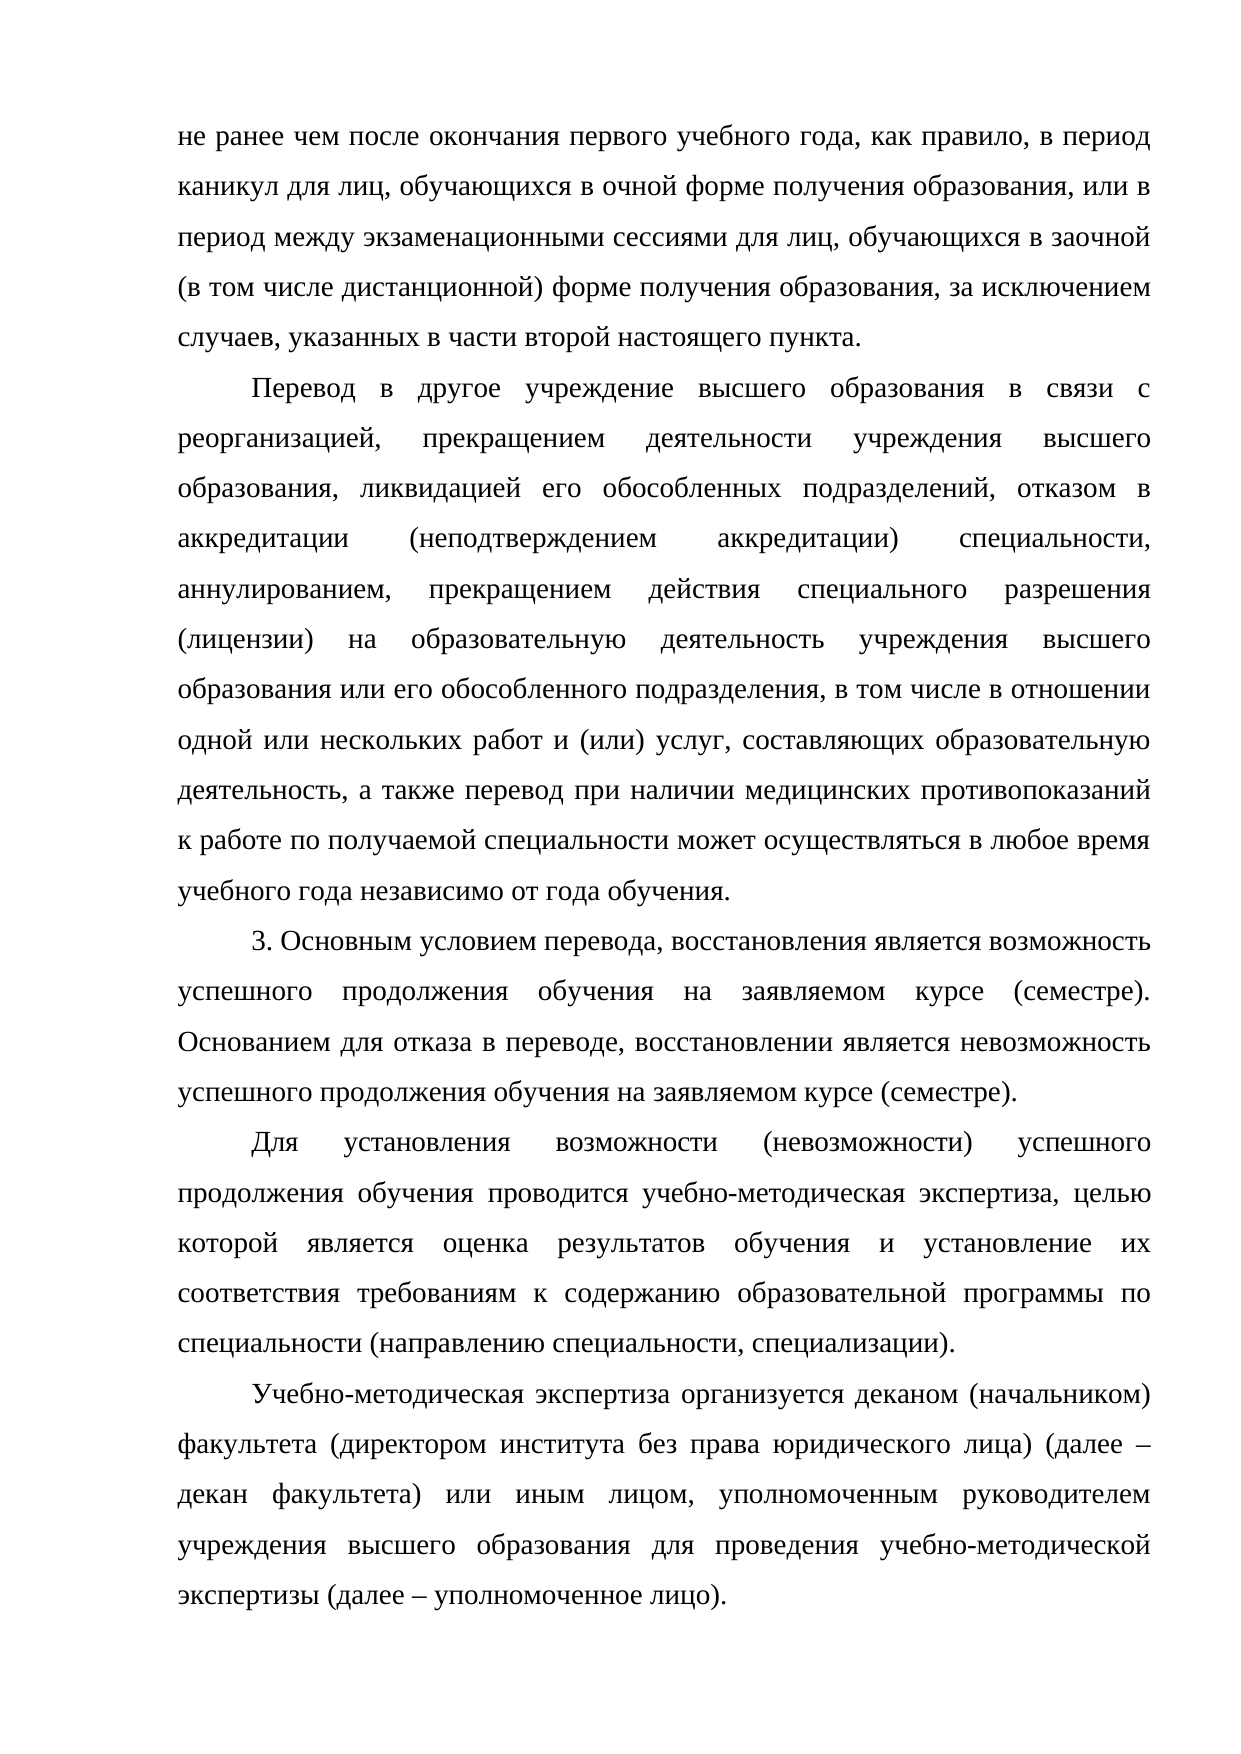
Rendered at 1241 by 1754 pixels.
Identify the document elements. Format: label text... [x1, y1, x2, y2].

text Перевод в другое учреждение высшего образования в связи с реорганизацией, прекращением деятельности учреждения высшего образования, ликвидацией его обособленных подразделений, отказом в аккредитации (неподтверждением аккредитации) специальности, аннулированием, прекращением действия специального разрешения (лицензии) на образовательную деятельность учреждения высшего образования или его обособленного подразделения, в том числе в отношении одной или нескольких работ и (или) услуг, составляющих образовательную деятельность, а также перевод при наличии медицинских противопоказаний к работе по получаемой специальности может осуществляться в любое время учебного года независимо от года обучения. [177, 370, 1152, 906]
text Для установления возможности (невозможности) успешного продолжения обучения проводится учебно-методическая экспертиза, целью которой является оценка результатов обучения и установление их соответствия требованиям к содержанию образовательной программы по специальности (направлению специальности, специализации). [177, 1124, 1152, 1359]
text 3. Основным условием перевода, восстановления является возможность успешного продолжения обучения на заявляемом курсе (семестре). Основанием для отказа в переводе, восстановлении является невозможность успешного продолжения обучения на заявляемом курсе (семестре). [177, 923, 1152, 1108]
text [177, 118, 1152, 353]
text Учебно-методическая экспертиза организуется деканом (начальником) факультета (директором института без права юридического лица) (далее – декан факультета) или иным лицом, уполномоченным руководителем учреждения высшего образования для проведения учебно-методической экспертизы (далее – уполномоченное лицо). [177, 1376, 1152, 1611]
